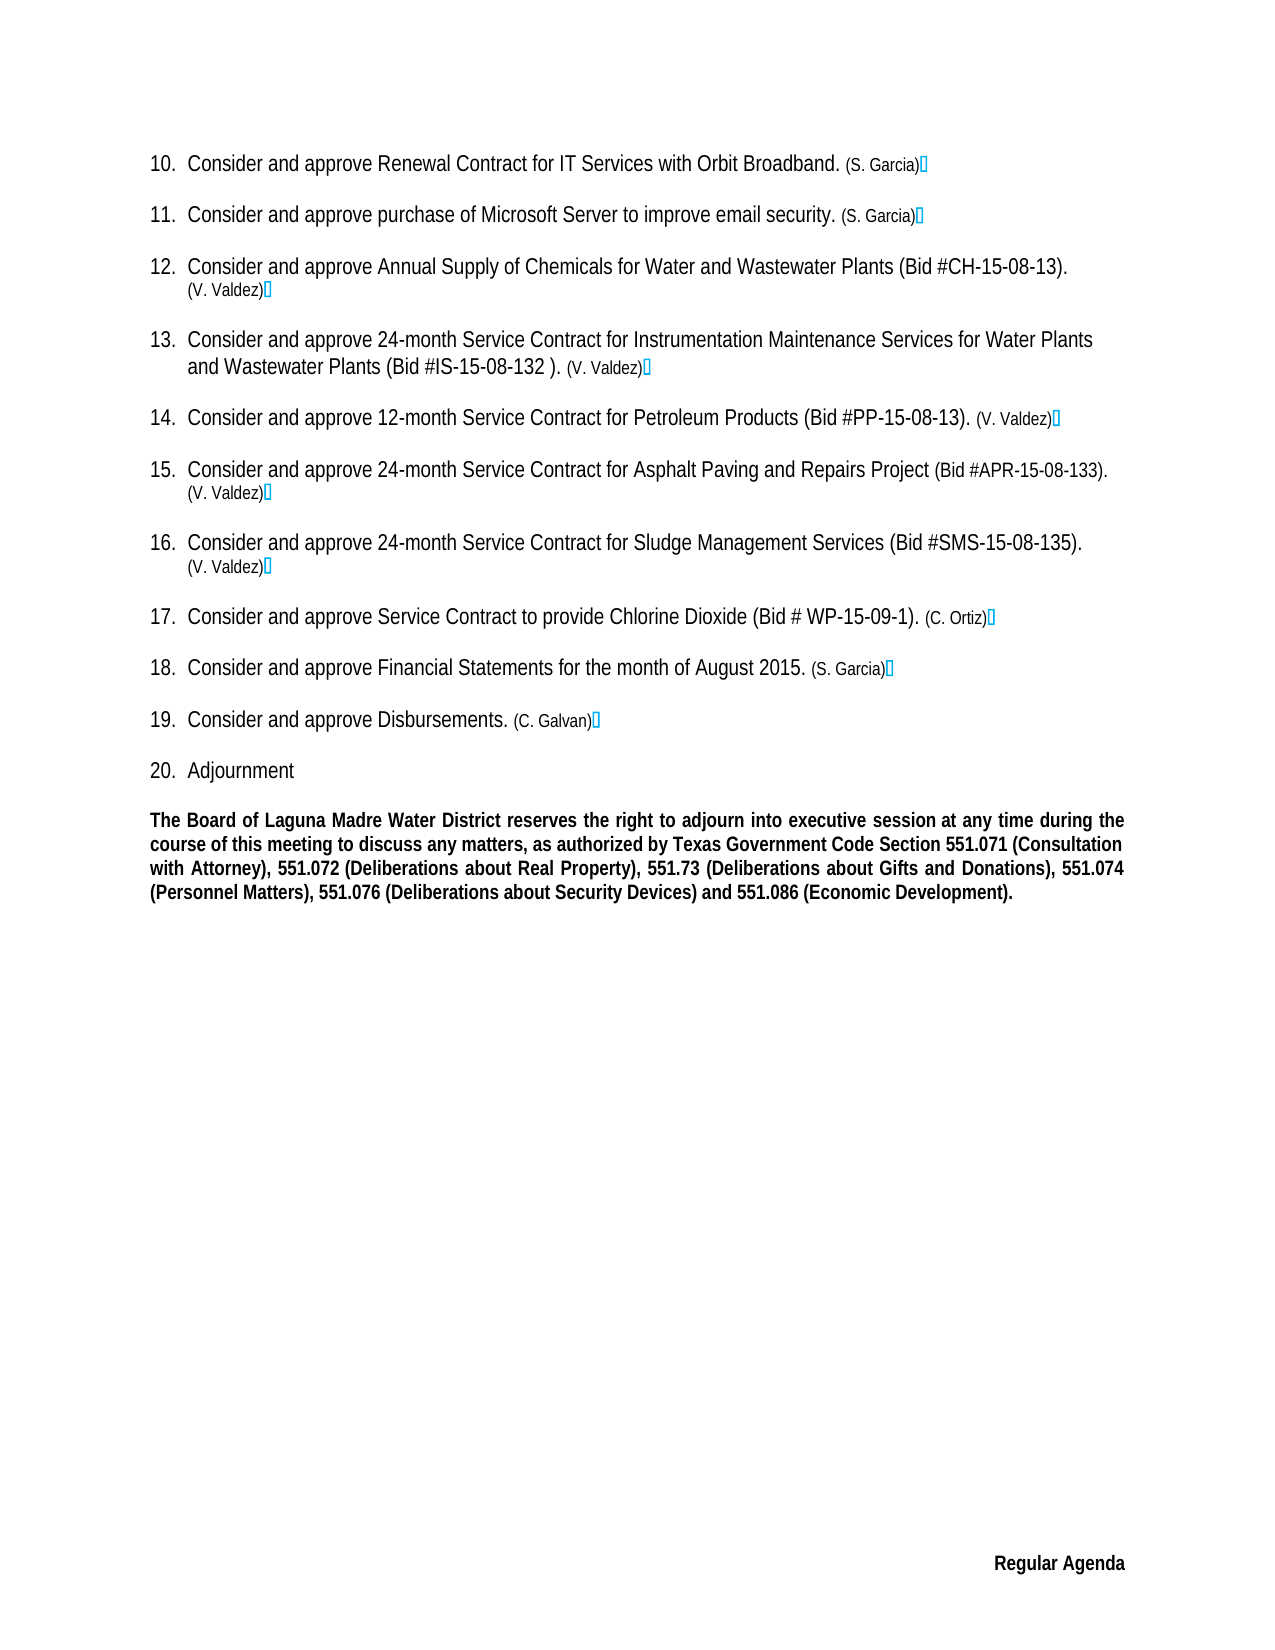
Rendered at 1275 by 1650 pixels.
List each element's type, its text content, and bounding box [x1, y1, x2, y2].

list Consider and approve Renewal Contract for IT Services with Orbit Broadband. (S. Garcia) [150, 150, 1125, 176]
list Consider and approve 12-month Service Contract for Petroleum Products (Bid #PP-15-08-13). (V. Valdez) [150, 404, 1125, 431]
list Consider and approve Service Contract to provide Chlorine Dioxide (Bid # WP-15-09-1). (C. Ortiz) [150, 603, 1125, 629]
list Consider and approve Disbursements. (C. Galvan) [150, 706, 1125, 732]
list Consider and approve 24-month Service Contract for Sludge Management Services (Bid #SMS-15-08-135). (V. Valdez) [150, 529, 1125, 578]
list Consider and approve Annual Supply of Chemicals for Water and Wastewater Plants (Bid #CH-15-08-13). (V. Valdez) [150, 253, 1125, 301]
text The Board of Laguna Madre Water District reserves the right to adjourn into executive session at any time during the course of this meeting to discuss any matters, as authorized by Texas Government Code Section 551.071 (Consultation with Attorney), 551.072 (Deliberations about Real Property), 551.73 (Deliberations about Gifts and Donations), 551.074 (Personnel Matters), 551.076 (Deliberations about Security Devices) and 551.086 (Economic Development). [150, 808, 1125, 904]
list Consider and approve Financial Statements for the month of August 2015. (S. Garcia) [150, 654, 1125, 681]
list Consider and approve purchase of Microsoft Server to improve email security. (S. Garcia) [150, 201, 1125, 228]
list Consider and approve 24-month Service Contract for Instrumentation Maintenance Services for Water Plants and Wastewater Plants (Bid #IS-15-08-132 ). (V. Valdez) [150, 326, 1125, 379]
list Consider and approve 24-month Service Contract for Asphalt Paving and Repairs Project (Bid #APR-15-08-133). (V. Valdez) [150, 456, 1125, 504]
list Adjournment [150, 757, 1125, 783]
